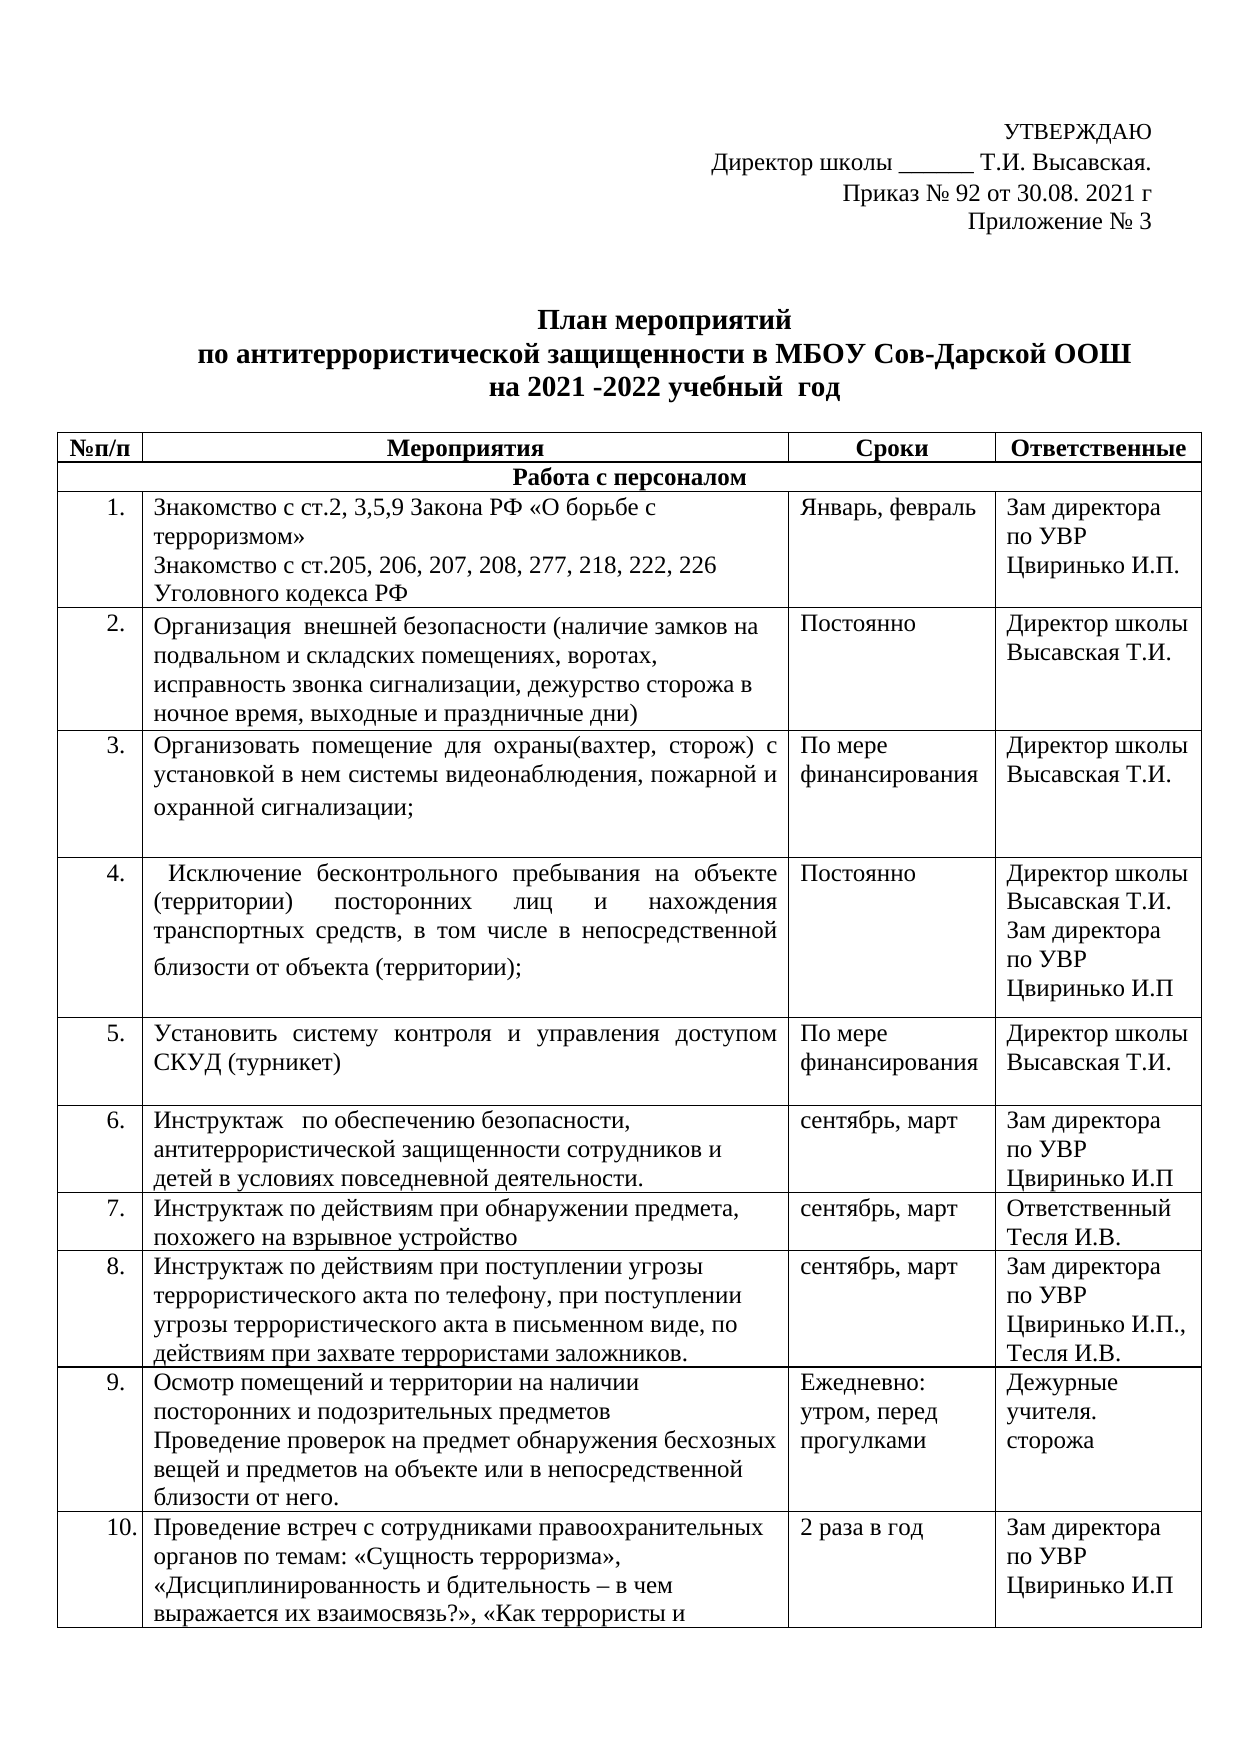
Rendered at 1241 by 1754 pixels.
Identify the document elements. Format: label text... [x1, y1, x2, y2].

table_cell [58, 608, 142, 729]
table_cell [58, 1193, 142, 1250]
table_cell [58, 1018, 142, 1104]
table_cell 2 раза в год [789, 1512, 995, 1627]
table_cell Зам директора по УВР Цвиринько И.П. [996, 492, 1201, 607]
table_cell [58, 1368, 142, 1511]
text План мероприятий [177, 302, 1152, 336]
table_header Ответственные [996, 433, 1201, 461]
table_cell По мере финансирования [789, 731, 995, 857]
table_cell По мере финансирования [789, 1018, 995, 1104]
table_cell [58, 492, 142, 607]
text Директор школы ______ Т.И. Высавская. [177, 147, 1152, 175]
text Приказ № 92 от 30.08. 2021 г [177, 178, 1152, 206]
table_cell Ежедневно: утром, перед прогулками [789, 1368, 995, 1511]
table_cell Дежурные учителя. сторожа [996, 1368, 1201, 1511]
table_cell Директор школы Высавская Т.И. [996, 608, 1201, 729]
table_cell [58, 731, 142, 857]
table_cell Исключение бесконтрольного пребывания на объекте (территории) посторонних лиц и нахождения транспортных средств, в том числе в непосредственной близости от объекта (территории); [143, 858, 788, 1017]
table_cell Инструктаж по действиям при обнаружении предмета, похожего на взрывное устройство [143, 1193, 788, 1250]
table_header №п/п [58, 433, 142, 461]
table_cell Постоянно [789, 858, 995, 1017]
table_header Мероприятия [143, 433, 788, 461]
table_cell сентябрь, март [789, 1193, 995, 1250]
text по антитеррористической защищенности в МБОУ Сов-Дарской ООШ [177, 336, 1152, 369]
table_cell Директор школы Высавская Т.И. Зам директора по УВР Цвиринько И.П [996, 858, 1201, 1017]
table_cell Организация внешней безопасности (наличие замков на подвальном и складских помещениях, воротах, исправность звонка сигнализации, дежурство сторожа в ночное время, выходные и праздничные дни) [143, 608, 788, 729]
table_cell Знакомство с ст.2, 3,5,9 Закона РФ «О борьбе с терроризмом» Знакомство с ст.205, 206, 207, 208, 277, 218, 222, 226 Уголовного кодекса РФ [143, 492, 788, 607]
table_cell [996, 1512, 1201, 1627]
table_cell Организовать помещение для охраны(вахтер, сторож) с установкой в нем системы видеонаблюдения, пожарной и охранной сигнализации; [143, 731, 788, 857]
table_cell [58, 1106, 142, 1192]
table_header Сроки [789, 433, 995, 461]
table_cell Ответственный Тесля И.В. [996, 1193, 1201, 1250]
table_cell Инструктаж по действиям при поступлении угрозы террористического акта по телефону, при поступлении угрозы террористического акта в письменном виде, по действиям при захвате террористами заложников. [143, 1251, 788, 1366]
table_cell Постоянно [789, 608, 995, 729]
table_cell Зам директора по УВР Цвиринько И.П., Тесля И.В. [996, 1251, 1201, 1366]
table_cell Осмотр помещений и территории на наличии посторонних и подозрительных предметов Проведение проверок на предмет обнаружения бесхозных вещей и предметов на объекте или в непосредственной близости от него. [143, 1368, 788, 1511]
text Приложение № 3 [177, 206, 1152, 235]
table_cell Директор школы Высавская Т.И. [996, 1018, 1201, 1104]
table_cell [58, 858, 142, 1017]
text на 2021 -2022 учебный год [177, 369, 1152, 403]
table_cell [58, 1512, 142, 1627]
text УТВЕРЖДАЮ [177, 118, 1152, 144]
table_cell Работа с персоналом [58, 463, 1201, 491]
table_cell Установить систему контроля и управления доступом СКУД (турникет) [143, 1018, 788, 1104]
table_cell Январь, февраль [789, 492, 995, 607]
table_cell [143, 1512, 788, 1627]
table_cell сентябрь, март [789, 1106, 995, 1192]
table_cell Зам директора по УВР Цвиринько И.П [996, 1106, 1201, 1192]
table_cell сентябрь, март [789, 1251, 995, 1366]
table_cell Директор школы Высавская Т.И. [996, 731, 1201, 857]
table_cell [58, 1251, 142, 1366]
table_cell Инструктаж по обеспечению безопасности, антитеррористической защищенности сотрудников и детей в условиях повседневной деятельности. [143, 1106, 788, 1192]
